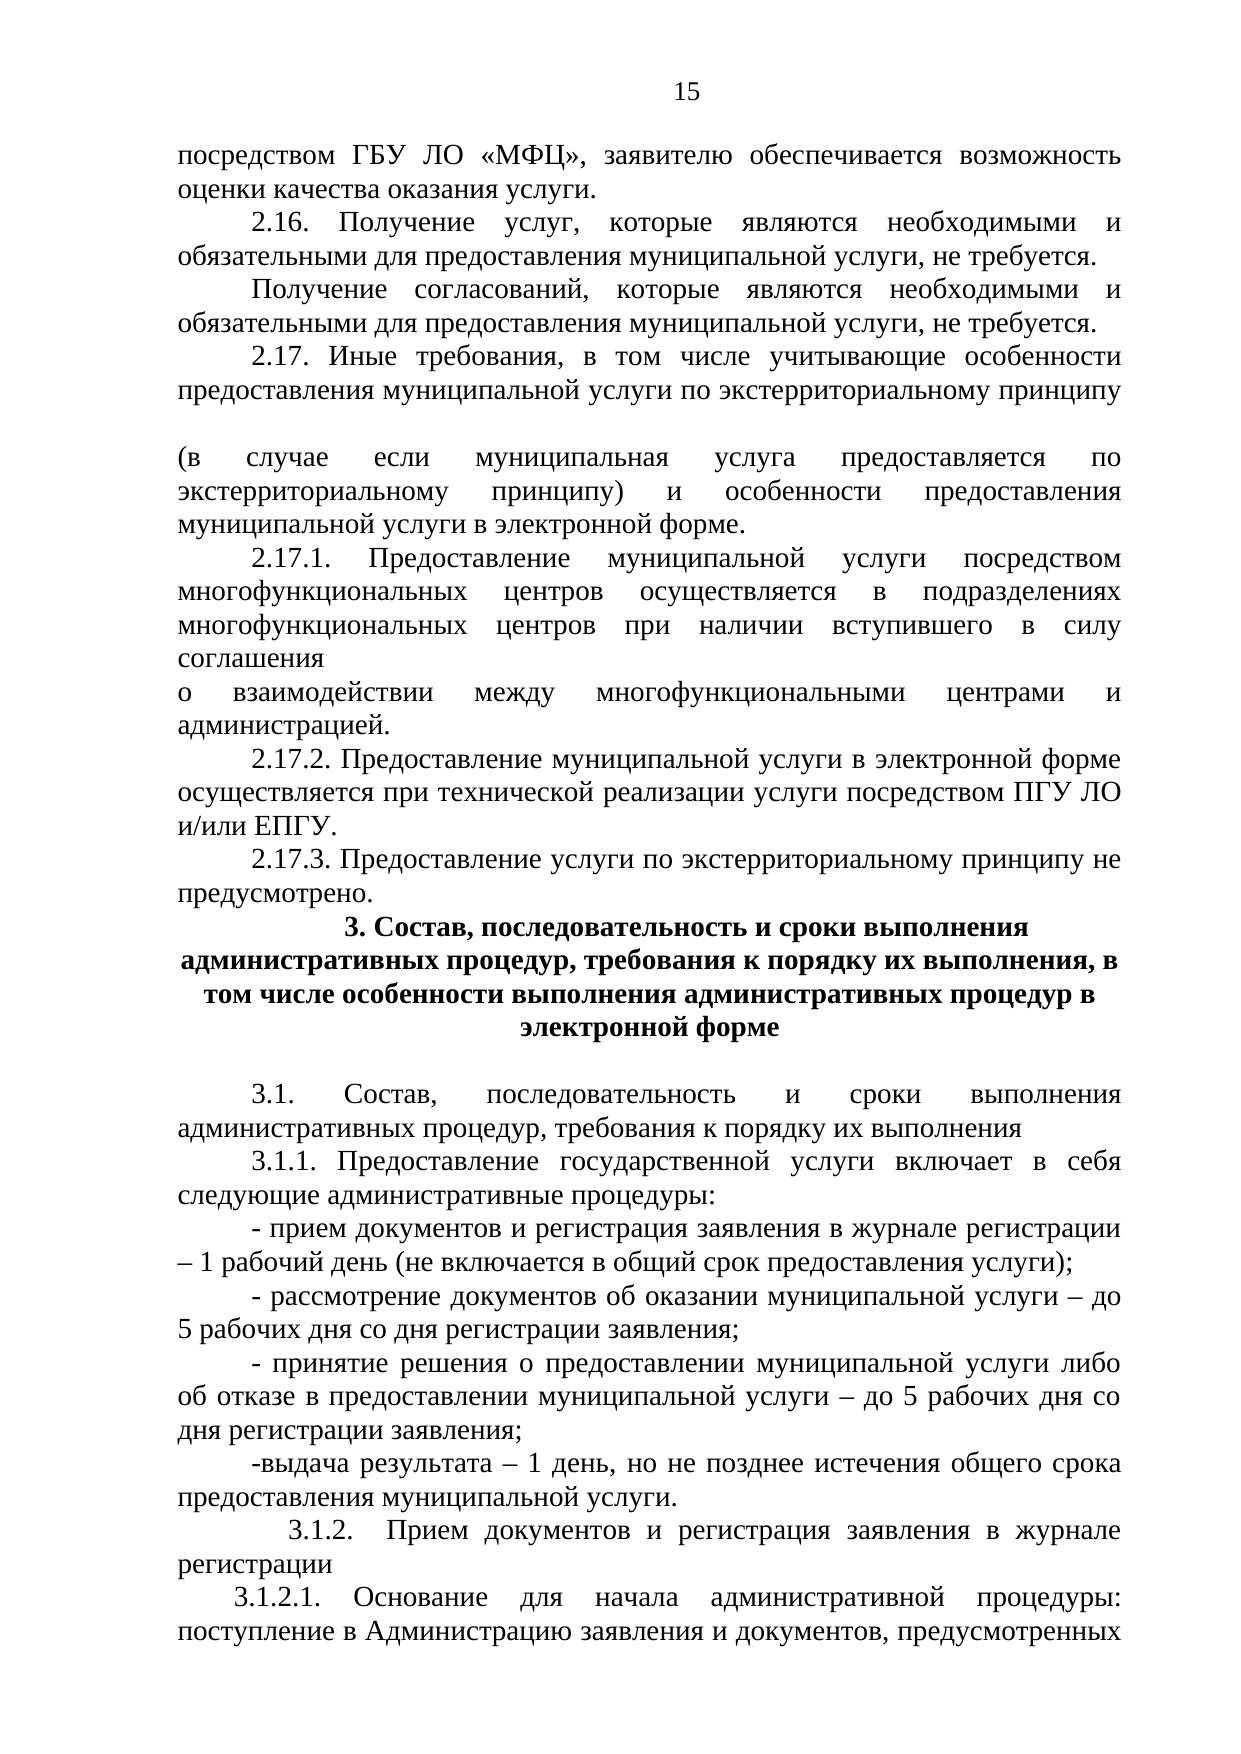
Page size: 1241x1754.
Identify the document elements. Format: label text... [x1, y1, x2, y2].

text 2.17.1. Предоставление муниципальной услуги посредством многофункциональных центров осуществляется в подразделениях многофункциональных центров при наличии вступившего в силу соглашения о взаимодействии между многофункциональными центрами и администрацией. [177, 540, 1122, 741]
text 3.1. Состав, последовательность и сроки выполнения административных процедур, требования к порядку их выполнения [177, 1076, 1122, 1143]
text - рассмотрение документов об оказании муниципальной услуги – до 5 рабочих дня со дня регистрации заявления; [177, 1278, 1122, 1345]
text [177, 1579, 1122, 1647]
text 3.1.1. Предоставление государственной услуги включает в себя следующие административные процедуры: [177, 1143, 1122, 1211]
text Получение согласований, которые являются необходимыми и обязательными для предоставления муниципальной услуги, не требуется. [177, 271, 1122, 338]
text 2.17.2. Предоставление муниципальной услуги в электронной форме осуществляется при технической реализации услуги посредством ПГУ ЛО и/или ЕПГУ. [177, 741, 1122, 842]
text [177, 137, 1122, 204]
text 3. Состав, последовательность и сроки выполнения административных процедур, требования к порядку их выполнения, в том числе особенности выполнения административных процедур в электронной форме [177, 909, 1122, 1043]
text 2.17.3. Предоставление услуги по экстерриториальному принципу не предусмотрено. [177, 842, 1122, 909]
text 3.1.2. Прием документов и регистрация заявления в журнале регистрации [177, 1512, 1122, 1579]
text 2.16. Получение услуг, которые являются необходимыми и обязательными для предоставления муниципальной услуги, не требуется. [177, 204, 1122, 271]
text - прием документов и регистрация заявления в журнале регистрации – 1 рабочий день (не включается в общий срок предоставления услуги); [177, 1211, 1122, 1278]
text 2.17. Иные требования, в том числе учитывающие особенности предоставления муниципальной услуги по экстерриториальному принципу (в случае если муниципальная услуга предоставляется по экстерриториальному принципу) и особенности предоставления муниципальной услуги в электронной форме. [177, 338, 1122, 540]
text -выдача результата – 1 день, но не позднее истечения общего срока предоставления муниципальной услуги. [177, 1445, 1122, 1512]
text - принятие решения о предоставлении муниципальной услуги либо об отказе в предоставлении муниципальной услуги – до 5 рабочих дня со дня регистрации заявления; [177, 1345, 1122, 1445]
